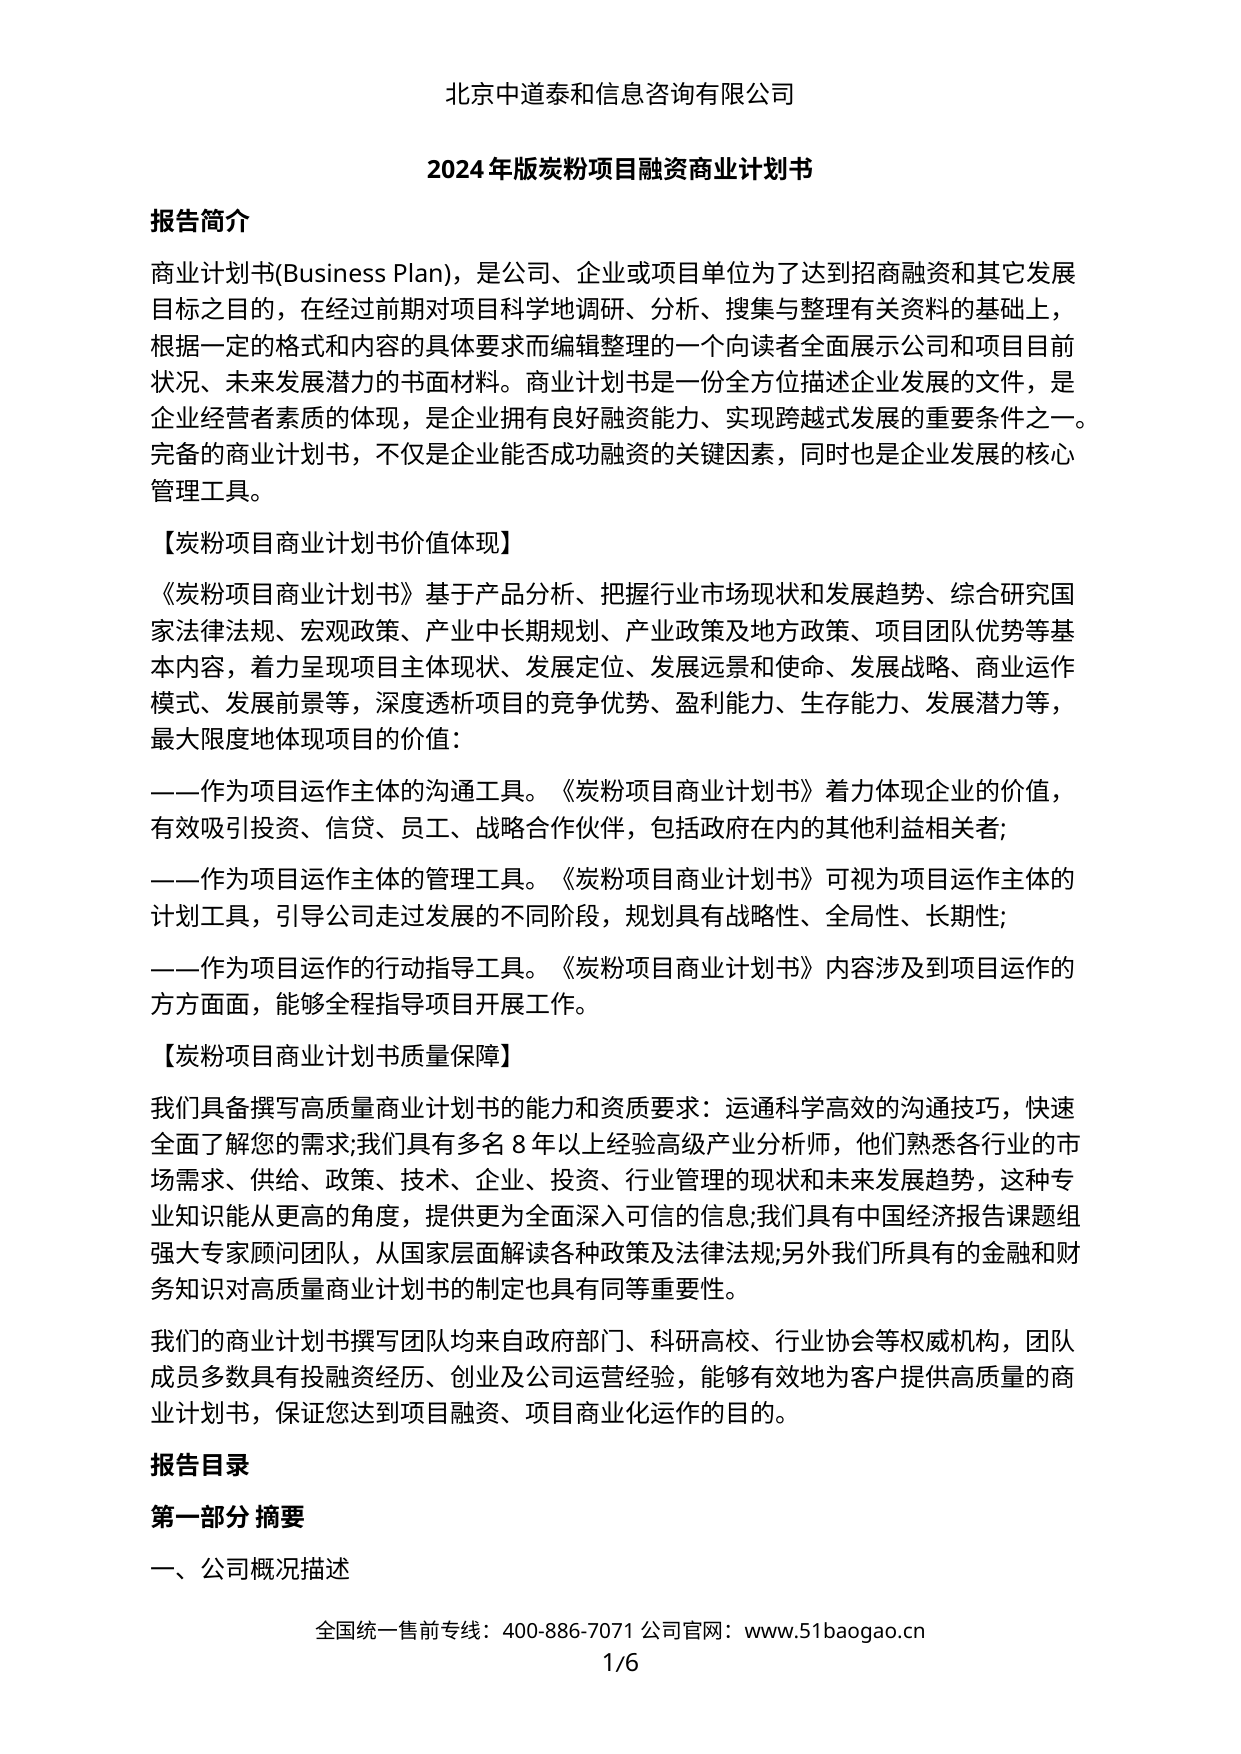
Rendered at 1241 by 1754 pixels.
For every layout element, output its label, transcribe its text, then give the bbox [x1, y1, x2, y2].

text 商业计划书(Business Plan)，是公司、企业或项目单位为了达到招商融资和其它发展目标之目的，在经过前期对项目科学地调研、分析、搜集与整理有关资料的基础上，根据一定的格式和内容的具体要求而编辑整理的一个向读者全面展示公司和项目目前状况、未来发展潜力的书面材料。商业计划书是一份全方位描述企业发展的文件，是企业经营者素质的体现，是企业拥有良好融资能力、实现跨越式发展的重要条件之一。完备的商业计划书，不仅是企业能否成功融资的关键因素，同时也是企业发展的核心管理工具。 [150, 254, 1090, 507]
text ——作为项目运作的行动指导工具。《炭粉项目商业计划书》内容涉及到项目运作的方方面面，能够全程指导项目开展工作。 [150, 948, 1090, 1021]
text 【炭粉项目商业计划书价值体现】 [150, 523, 1090, 559]
text 一、公司概况描述 [150, 1549, 1090, 1586]
text 报告目录 [150, 1446, 1090, 1482]
text 报告简介 [150, 202, 1090, 238]
text ——作为项目运作主体的管理工具。《炭粉项目商业计划书》可视为项目运作主体的计划工具，引导公司走过发展的不同阶段，规划具有战略性、全局性、长期性; [150, 860, 1090, 932]
text ——作为项目运作主体的沟通工具。《炭粉项目商业计划书》着力体现企业的价值，有效吸引投资、信贷、员工、战略合作伙伴，包括政府在内的其他利益相关者; [150, 772, 1090, 844]
text 我们的商业计划书撰写团队均来自政府部门、科研高校、行业协会等权威机构，团队成员多数具有投融资经历、创业及公司运营经验，能够有效地为客户提供高质量的商业计划书，保证您达到项目融资、项目商业化运作的目的。 [150, 1321, 1090, 1430]
text 第一部分 摘要 [150, 1497, 1090, 1534]
text 《炭粉项目商业计划书》基于产品分析、把握行业市场现状和发展趋势、综合研究国家法律法规、宏观政策、产业中长期规划、产业政策及地方政策、项目团队优势等基本内容，着力呈现项目主体现状、发展定位、发展远景和使命、发展战略、商业运作模式、发展前景等，深度透析项目的竞争优势、盈利能力、生存能力、发展潜力等，最大限度地体现项目的价值： [150, 575, 1090, 756]
text 【炭粉项目商业计划书质量保障】 [150, 1036, 1090, 1072]
text 2024年版炭粉项目融资商业计划书 [150, 150, 1090, 186]
text 我们具备撰写高质量商业计划书的能力和资质要求：运通科学高效的沟通技巧，快速全面了解您的需求;我们具有多名8年以上经验高级产业分析师，他们熟悉各行业的市场需求、供给、政策、技术、企业、投资、行业管理的现状和未来发展趋势，这种专业知识能从更高的角度，提供更为全面深入可信的信息;我们具有中国经济报告课题组强大专家顾问团队，从国家层面解读各种政策及法律法规;另外我们所具有的金融和财务知识对高质量商业计划书的制定也具有同等重要性。 [150, 1088, 1090, 1306]
